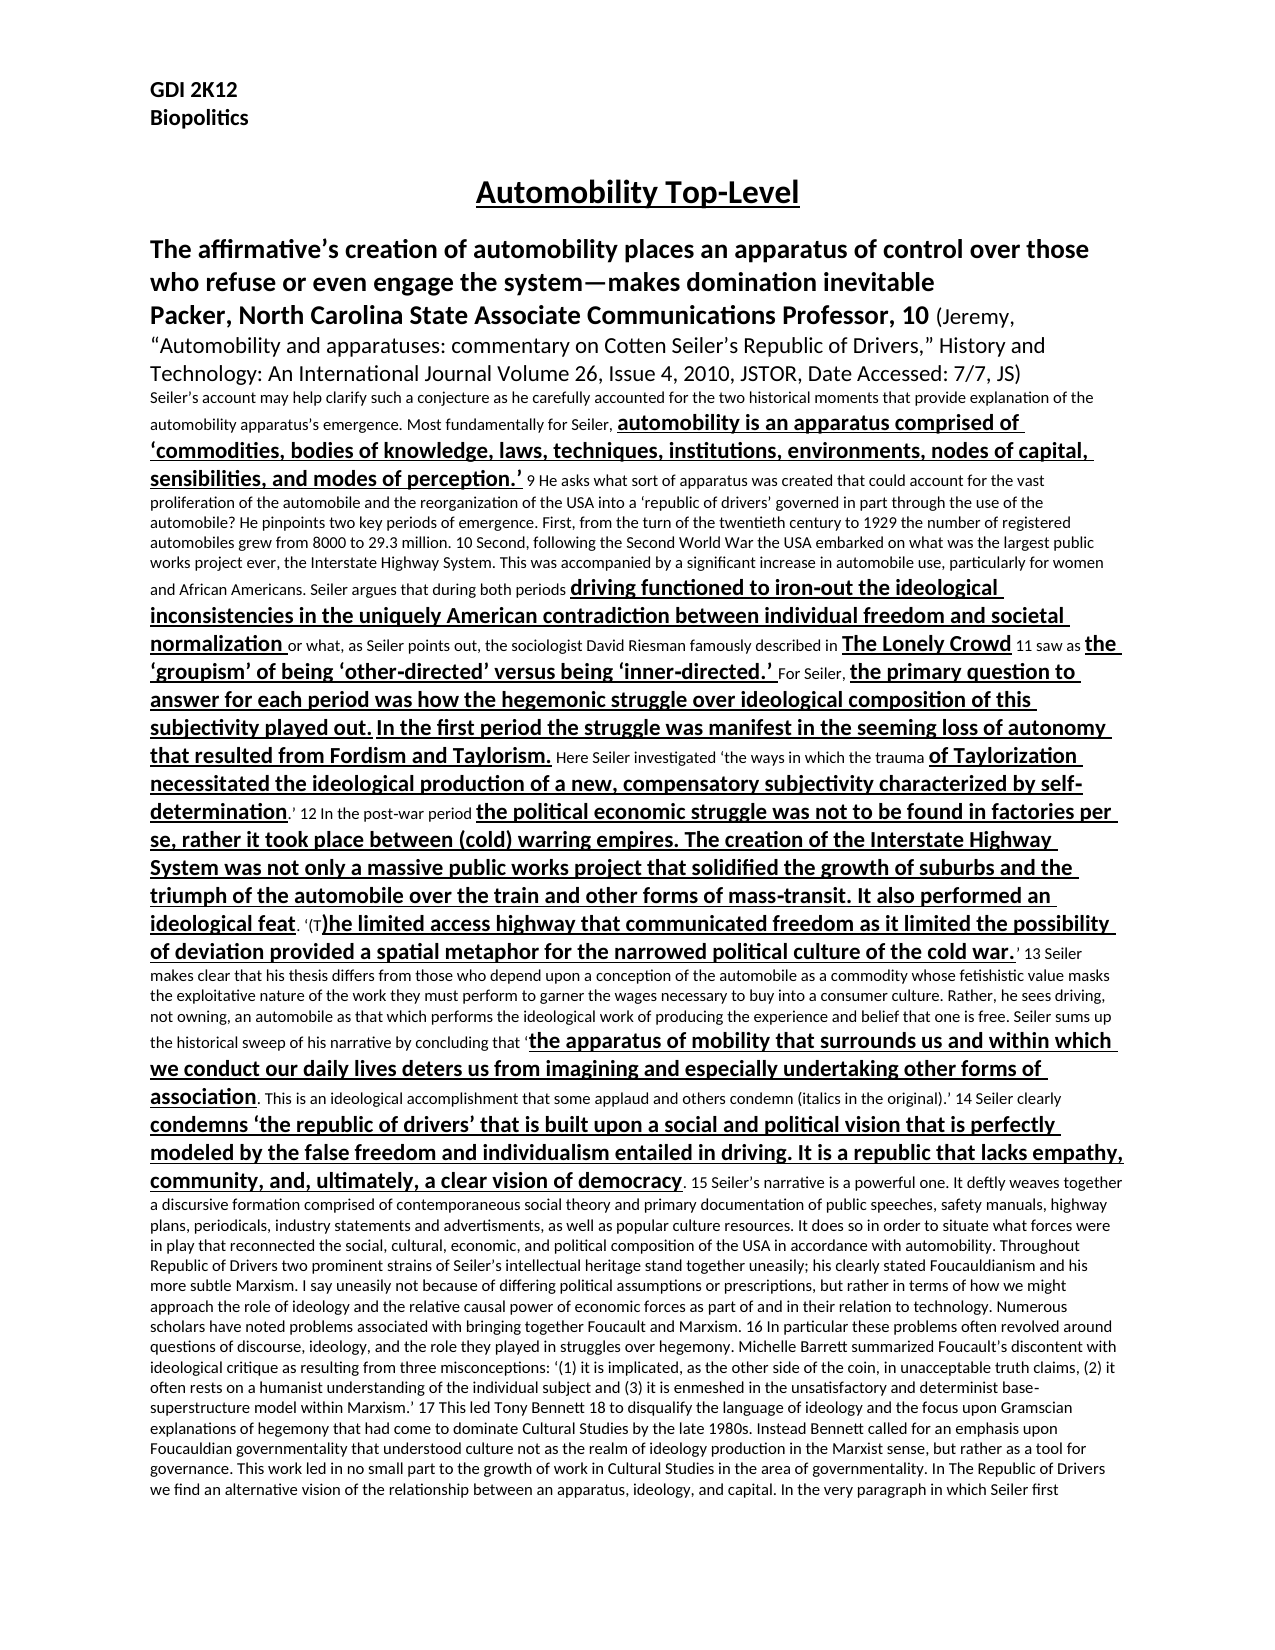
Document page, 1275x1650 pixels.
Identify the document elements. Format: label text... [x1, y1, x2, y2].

subtitle The affirmative’s creation of automobility places an apparatus of control over those who refuse or even engage the system—makes domination inevitable [150, 232, 1125, 298]
text Packer, North Carolina State Associate Communications Professor, 10 (Jeremy, “Automobility and apparatuses: commentary on Cotten Seiler’s Republic of Drivers,” History and Technology: An International Journal Volume 26, Issue 4, 2010, JSTOR, Date Accessed: 7/7, JS) [150, 298, 1125, 387]
subtitle Automobility Top-Level [150, 171, 1125, 212]
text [150, 387, 1125, 1499]
